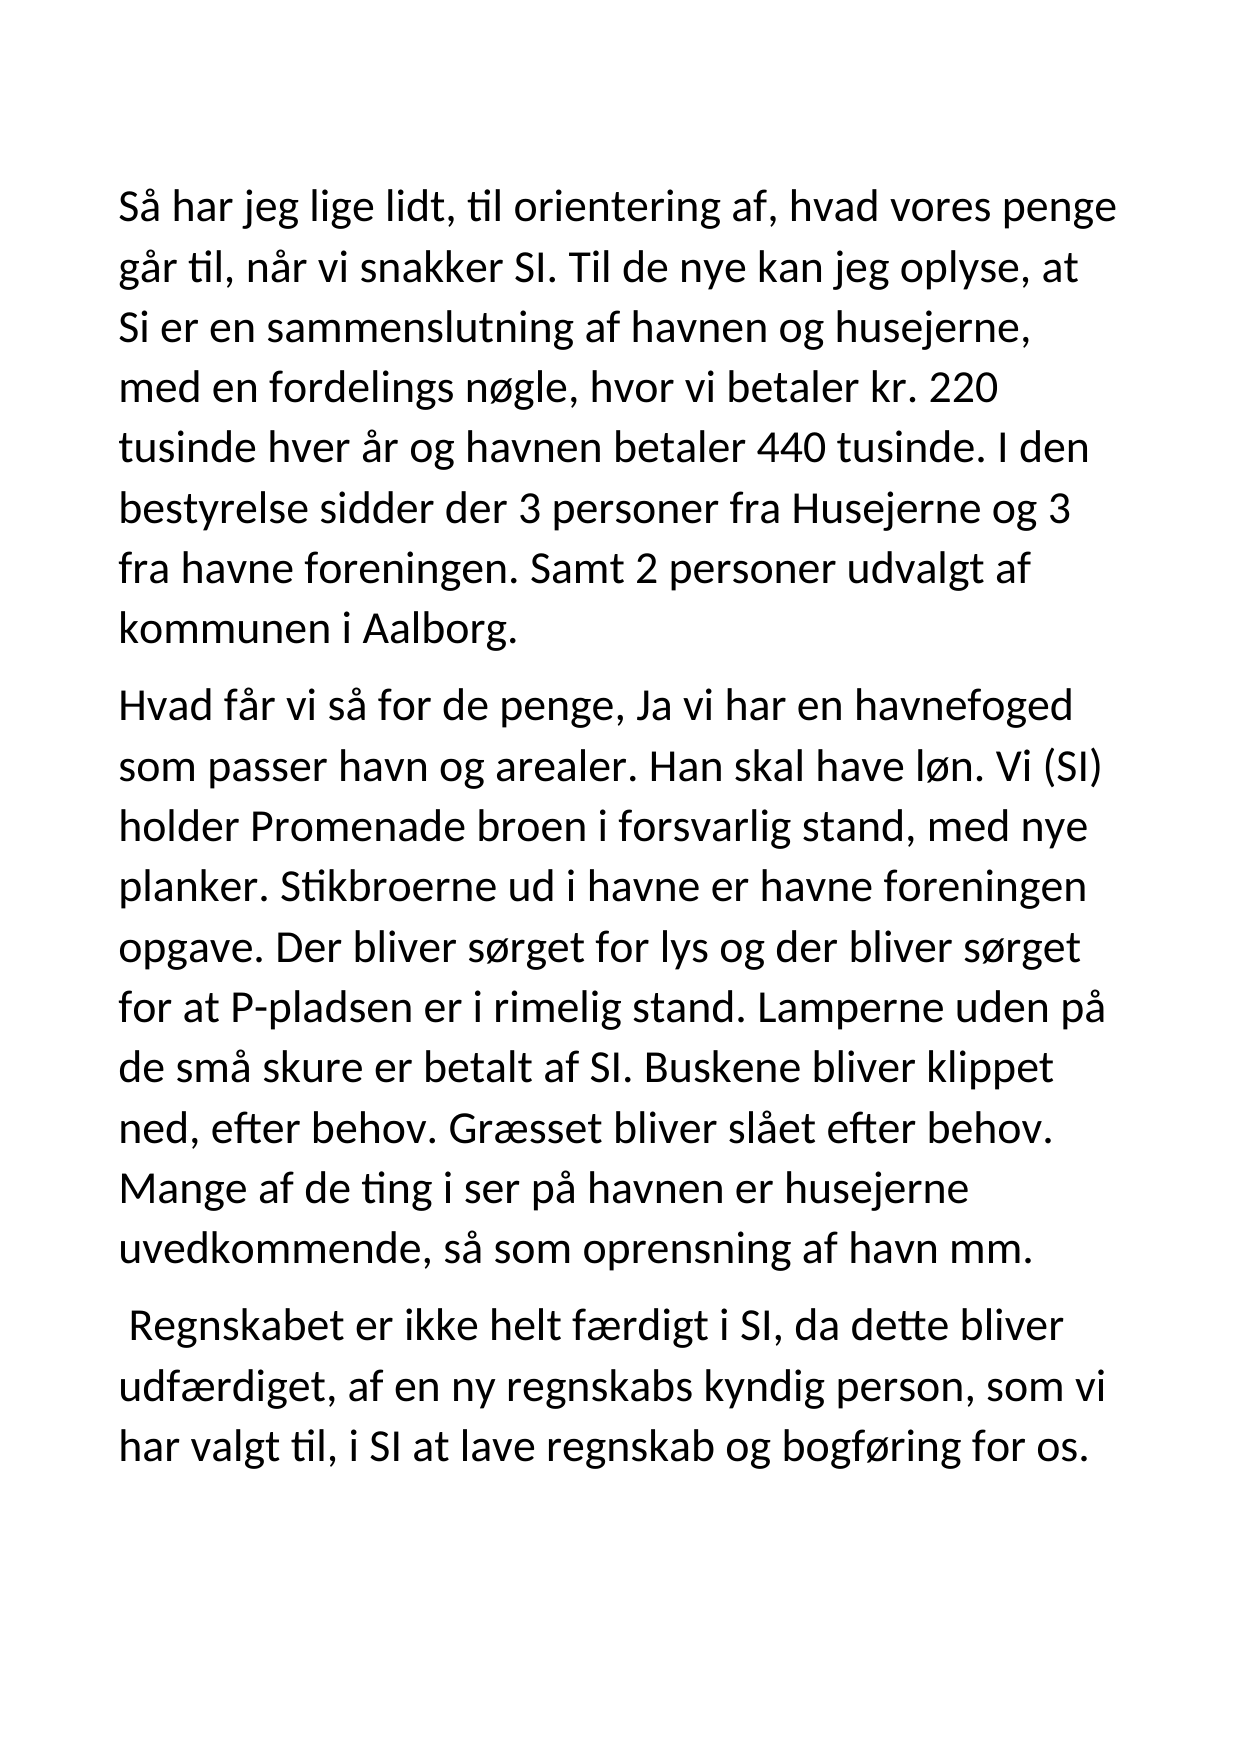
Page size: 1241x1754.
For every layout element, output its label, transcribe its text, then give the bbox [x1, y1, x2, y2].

text Hvad får vi så for de penge, Ja vi har en havnefoged som passer havn og arealer. Han skal have løn. Vi (SI) holder Promenade broen i forsvarlig stand, med nye planker. Stikbroerne ud i havne er havne foreningen opgave. Der bliver sørget for lys og der bliver sørget for at P-pladsen er i rimelig stand. Lamperne uden på de små skure er betalt af SI. Buskene bliver klippet ned, efter behov. Græsset bliver slået efter behov. Mange af de ting i ser på havnen er husejerne uvedkommende, så som oprensning af havn mm. [118, 676, 1122, 1275]
text Regnskabet er ikke helt færdigt i SI, da dette bliver udfærdiget, af en ny regnskabs kyndig person, som vi har valgt til, i SI at lave regnskab og bogføring for os. [118, 1296, 1122, 1473]
text Så har jeg lige lidt, til orientering af, hvad vores penge går til, når vi snakker SI. Til de nye kan jeg oplyse, at Si er en sammenslutning af havnen og husejerne, med en fordelings nøgle, hvor vi betaler kr. 220 tusinde hver år og havnen betaler 440 tusinde. I den bestyrelse sidder der 3 personer fra Husejerne og 3 fra havne foreningen. Samt 2 personer udvalgt af kommunen i Aalborg. [118, 177, 1122, 655]
